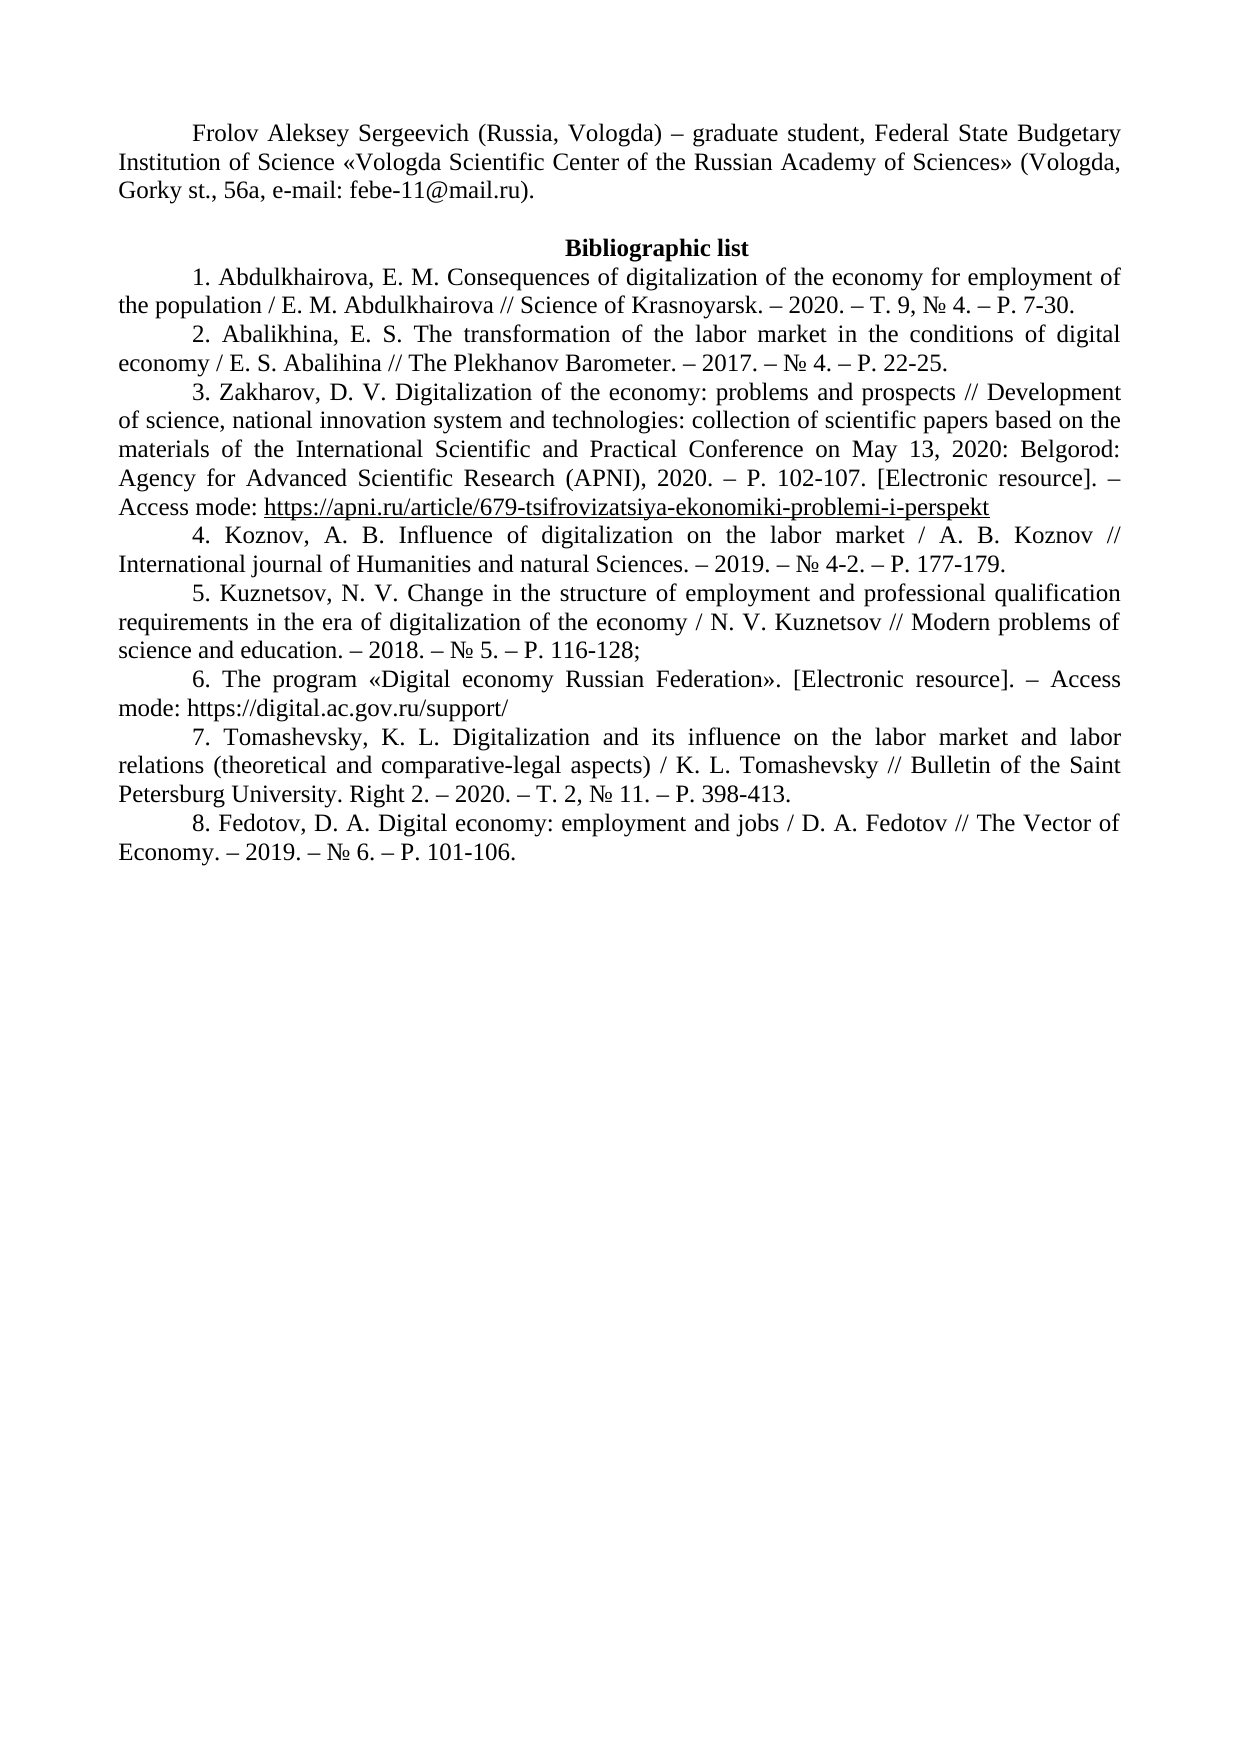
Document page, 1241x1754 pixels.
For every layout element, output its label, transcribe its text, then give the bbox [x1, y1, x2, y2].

text 7. Tomashevsky, K. L. Digitalization and its influence on the labor market and labor relations (theoretical and comparative-legal aspects) / K. L. Tomashevsky // Bulletin of the Saint Petersburg University. Right 2. – 2020. – T. 2, № 11. – P. 398-413. [118, 722, 1122, 808]
text Frolov Aleksey Sergeevich (Russia, Vologda) – graduate student, Federal State Budgetary Institution of Science «Vologda Scientific Center of the Russian Academy of Sciences» (Vologda, Gorky st., 56a, e-mail: febe-11@mail.ru). [118, 118, 1122, 204]
text 5. Kuznetsov, N. V. Change in the structure of employment and professional qualification requirements in the era of digitalization of the economy / N. V. Kuznetsov // Modern problems of science and education. – 2018. – № 5. – P. 116-128; [118, 578, 1122, 664]
text Bibliographic list [118, 233, 1122, 262]
text 6. The program «Digital economy Russian Federation». [Electronic resource]. – Access mode: https://digital.ac.gov.ru/support/ [118, 664, 1122, 722]
text 4. Koznov, A. B. Influence of digitalization on the labor market / A. B. Koznov // International journal of Humanities and natural Sciences. – 2019. – № 4-2. – P. 177-179. [118, 521, 1122, 578]
text 3. Zakharov, D. V. Digitalization of the economy: problems and prospects // Development of science, national innovation system and technologies: collection of scientific papers based on the materials of the International Scientific and Practical Conference on May 13, 2020: Belgorod: Agency for Advanced Scientific Research (APNI), 2020. – P. 102-107. [Electronic resource]. – Access mode: https://apni.ru/article/679-tsifrovizatsiya-ekonomiki-problemi-i-perspekt [118, 377, 1122, 521]
text 2. Abalikhina, E. S. The transformation of the labor market in the conditions of digital economy / E. S. Abalihina // The Plekhanov Barometer. – 2017. – № 4. – P. 22-25. [118, 319, 1122, 377]
text 8. Fedotov, D. A. Digital economy: employment and jobs / D. A. Fedotov // The Vector of Economy. – 2019. – № 6. – P. 101-106. [118, 808, 1122, 866]
text 1. Abdulkhairova, E. M. Consequences of digitalization of the economy for employment of the population / E. M. Abdulkhairova // Science of Krasnoyarsk. – 2020. – T. 9, № 4. – P. 7-30. [118, 262, 1122, 319]
